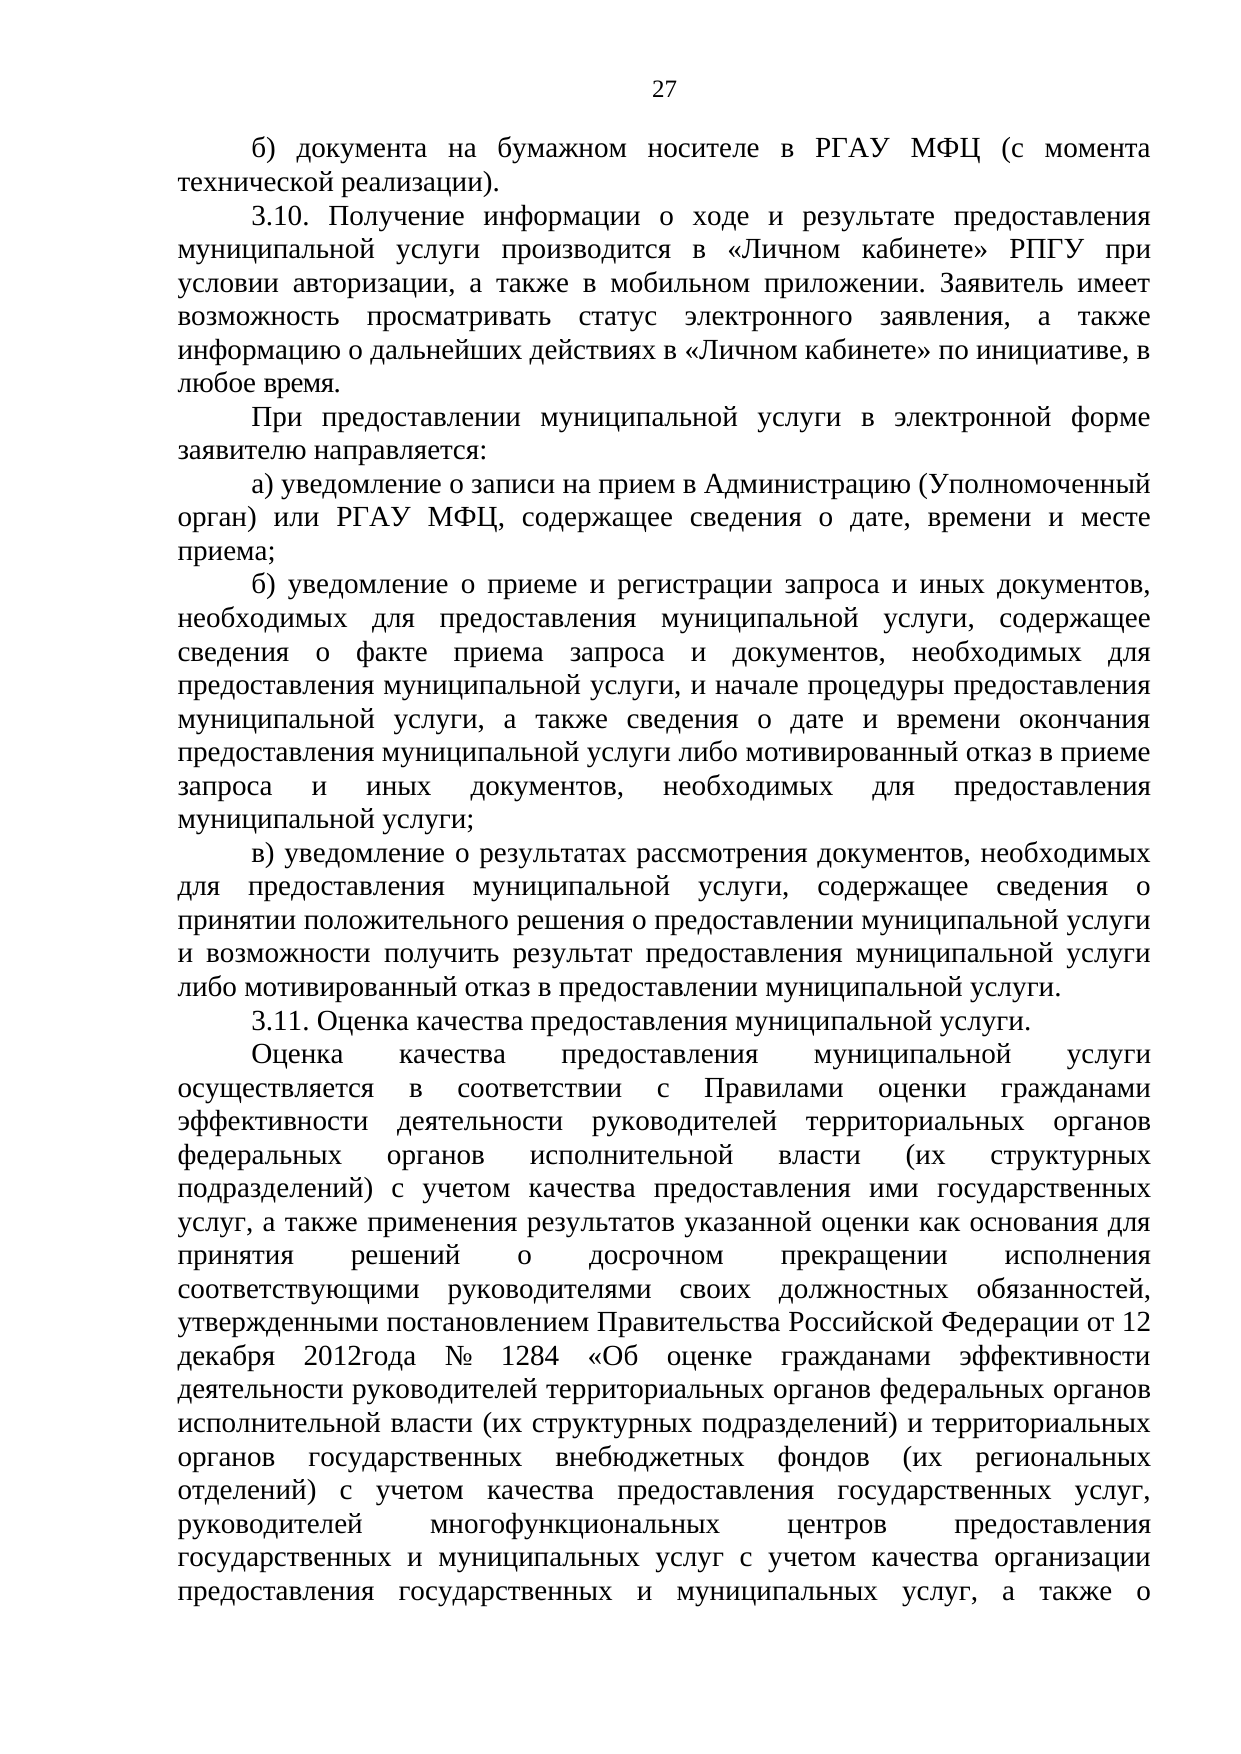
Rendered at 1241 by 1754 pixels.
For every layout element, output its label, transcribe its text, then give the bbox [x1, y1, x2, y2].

text При предоставлении муниципальной услуги в электронной форме заявителю направляется: [177, 399, 1152, 466]
text в) уведомление о результатах рассмотрения документов, необходимых для предоставления муниципальной услуги, содержащее сведения о принятии положительного решения о предоставлении муниципальной услуги и возможности получить результат предоставления муниципальной услуги либо мотивированный отказ в предоставлении муниципальной услуги. [177, 835, 1152, 1003]
text б) уведомление о приеме и регистрации запроса и иных документов, необходимых для предоставления муниципальной услуги, содержащее сведения о факте приема запроса и документов, необходимых для предоставления муниципальной услуги, и начале процедуры предоставления муниципальной услуги, а также сведения о дате и времени окончания предоставления муниципальной услуги либо мотивированный отказ в приеме запроса и иных документов, необходимых для предоставления муниципальной услуги; [177, 567, 1152, 835]
text 3.11. Оценка качества предоставления муниципальной услуги. [177, 1003, 1152, 1036]
text б) документа на бумажном носителе в РГАУ МФЦ (с момента технической реализации). [177, 131, 1152, 198]
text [177, 1036, 1152, 1606]
text 3.10. Получение информации о ходе и результате предоставления муниципальной услуги производится в «Личном кабинете» РПГУ при условии авторизации, а также в мобильном приложении. Заявитель имеет возможность просматривать статус электронного заявления, а также информацию о дальнейших действиях в «Личном кабинете» по инициативе, в любое время. [177, 198, 1152, 399]
text а) уведомление о записи на прием в Администрацию (Уполномоченный орган) или РГАУ МФЦ, содержащее сведения о дате, времени и месте приема; [177, 466, 1152, 567]
